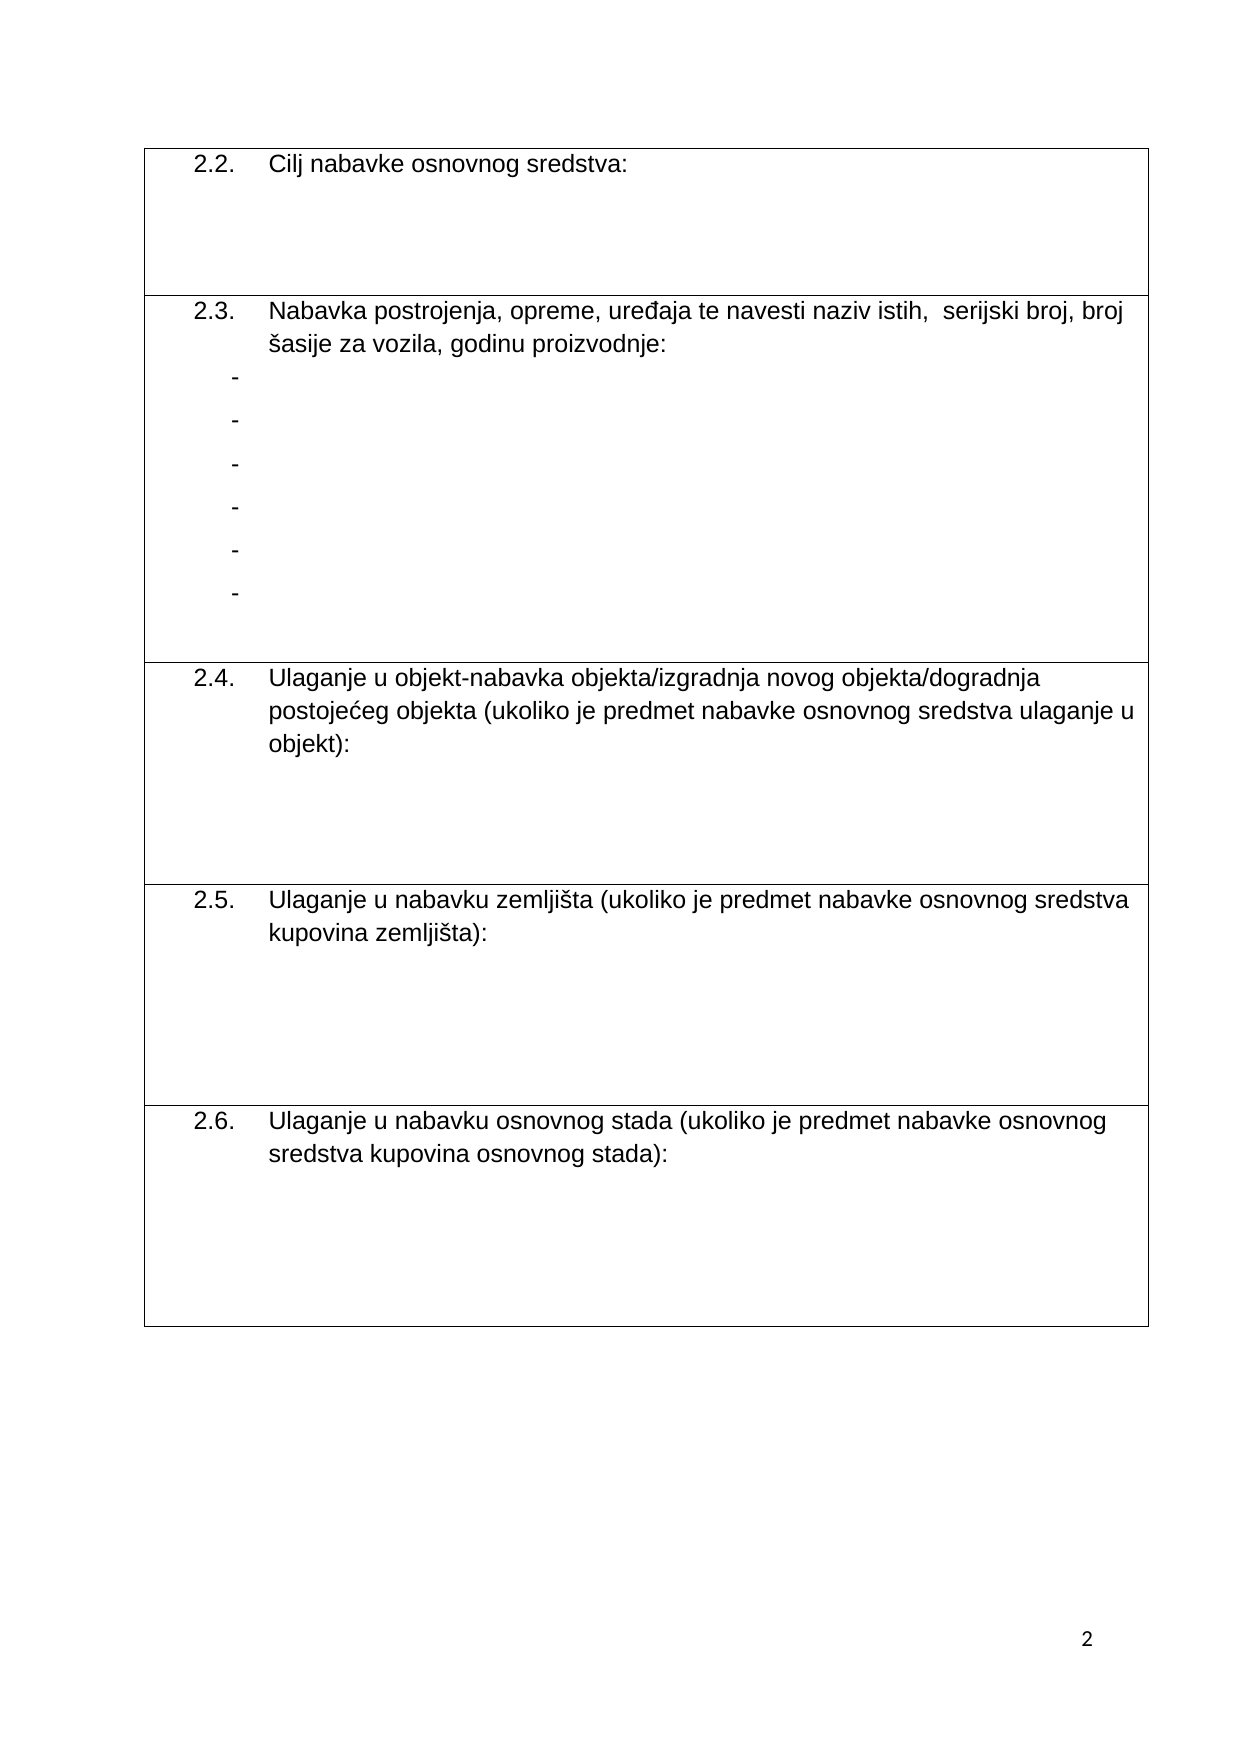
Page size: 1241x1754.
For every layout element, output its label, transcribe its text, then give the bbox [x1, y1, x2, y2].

table_cell Ulaganje u objekt-nabavka objekta/izgradnja novog objekta/dogradnja postojećeg objekta (ukoliko je predmet nabavke osnovnog sredstva ulaganje u objekt): [145, 663, 1148, 884]
table_cell Nabavka postrojenja, opreme, uređaja te navesti naziv istih, serijski broj, broj šasije za vozila, godinu proizvodnje: - - - - - - [145, 296, 1148, 662]
table_cell Cilj nabavke osnovnog sredstva: [145, 149, 1148, 295]
table_cell Ulaganje u nabavku zemljišta (ukoliko je predmet nabavke osnovnog sredstva kupovina zemljišta): [145, 885, 1148, 1105]
table_cell Ulaganje u nabavku osnovnog stada (ukoliko je predmet nabavke osnovnog sredstva kupovina osnovnog stada): [145, 1106, 1148, 1326]
